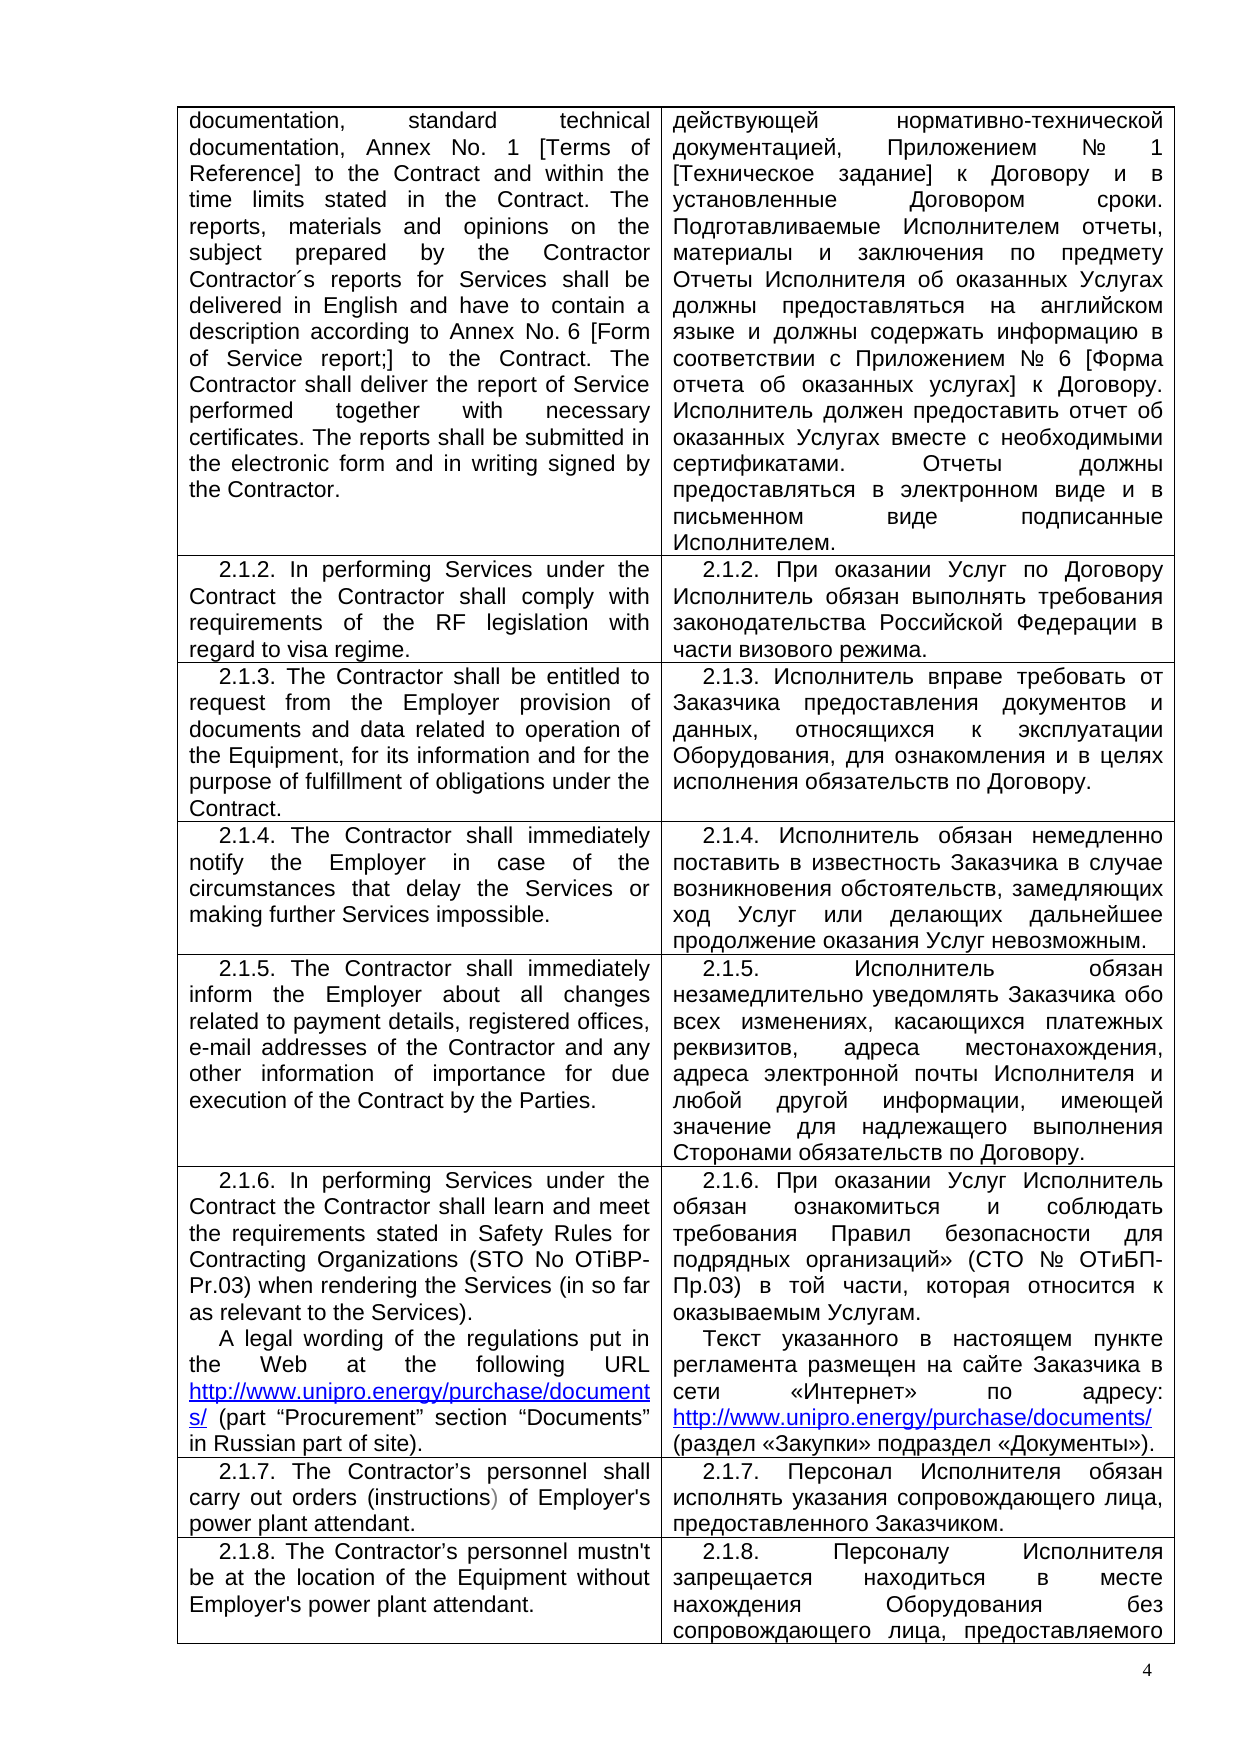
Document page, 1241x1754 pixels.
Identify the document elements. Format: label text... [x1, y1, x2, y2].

table_cell 2.1.5. Исполнитель обязан незамедлительно уведомлять Заказчика обо всех изменениях, касающихся платежных реквизитов, адреса местонахождения, адреса электронной почты Исполнителя и любой другой информации, имеющей значение для надлежащего выполнения Сторонами обязательств по Договору. [662, 955, 1174, 1166]
table_cell 2.1.4. The Contractor shall immediately notify the Employer in case of the circumstances that delay the Services or making further Services impossible. [178, 822, 661, 954]
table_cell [662, 1538, 1174, 1643]
table_cell 2.1.5. The Contractor shall immediately inform the Employer about all changes related to payment details, registered offices, e-mail addresses of the Contractor and any other information of importance for due execution of the Contract by the Parties. [178, 955, 661, 1166]
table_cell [178, 108, 661, 555]
table_cell 2.1.3. Исполнитель вправе требовать от Заказчика предоставления документов и данных, относящихся к эксплуатации Оборудования, для ознакомления и в целях исполнения обязательств по Договору. [662, 663, 1174, 821]
table_cell 2.1.3. The Contractor shall be entitled to request from the Employer provision of documents and data related to operation of the Equipment, for its information and for the purpose of fulfillment of obligations under the Contract. [178, 663, 661, 821]
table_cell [178, 1538, 661, 1643]
table_cell 2.1.2. При оказании Услуг по Договору Исполнитель обязан выполнять требования законодательства Российской Федерации в части визового режима. [662, 556, 1174, 662]
table_cell 2.1.6. При оказании Услуг Исполнитель обязан ознакомиться и соблюдать требования Правил безопасности для подрядных организаций» (СТО № ОТиБП-Пр.03) в той части, которая относится к оказываемым Услугам. Текст указанного в настоящем пункте регламента размещен на сайте Заказчика в сети «Интернет» по адресу: http://www.unipro.energy/purchase/documents/ (раздел «Закупки» подраздел «Документы»). [662, 1167, 1174, 1457]
table_cell 2.1.4. Исполнитель обязан немедленно поставить в известность Заказчика в случае возникновения обстоятельств, замедляющих ход Услуг или делающих дальнейшее продолжение оказания Услуг невозможным. [662, 822, 1174, 954]
table_cell 2.1.7. The Contractor’s personnel shall carry out orders (instructions) of Employer's power plant attendant. [178, 1458, 661, 1537]
table_cell 2.1.2. In performing Services under the Contract the Contractor shall comply with requirements of the RF legislation with regard to visa regime. [178, 556, 661, 662]
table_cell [662, 108, 1174, 555]
table_cell 2.1.6. In performing Services under the Contract the Contractor shall learn and meet the requirements stated in Safety Rules for Contracting Organizations (STO No OTiBP-Pr.03) when rendering the Services (in so far as relevant to the Services). A legal wording of the regulations put in the Web at the following URL http://www.unipro.energy/purchase/documents/ (part “Procurement” section “Documents” in Russian part of site). [178, 1167, 661, 1457]
table_cell 2.1.7. Персонал Исполнителя обязан исполнять указания сопровождающего лица, предоставленного Заказчиком. [662, 1458, 1174, 1537]
